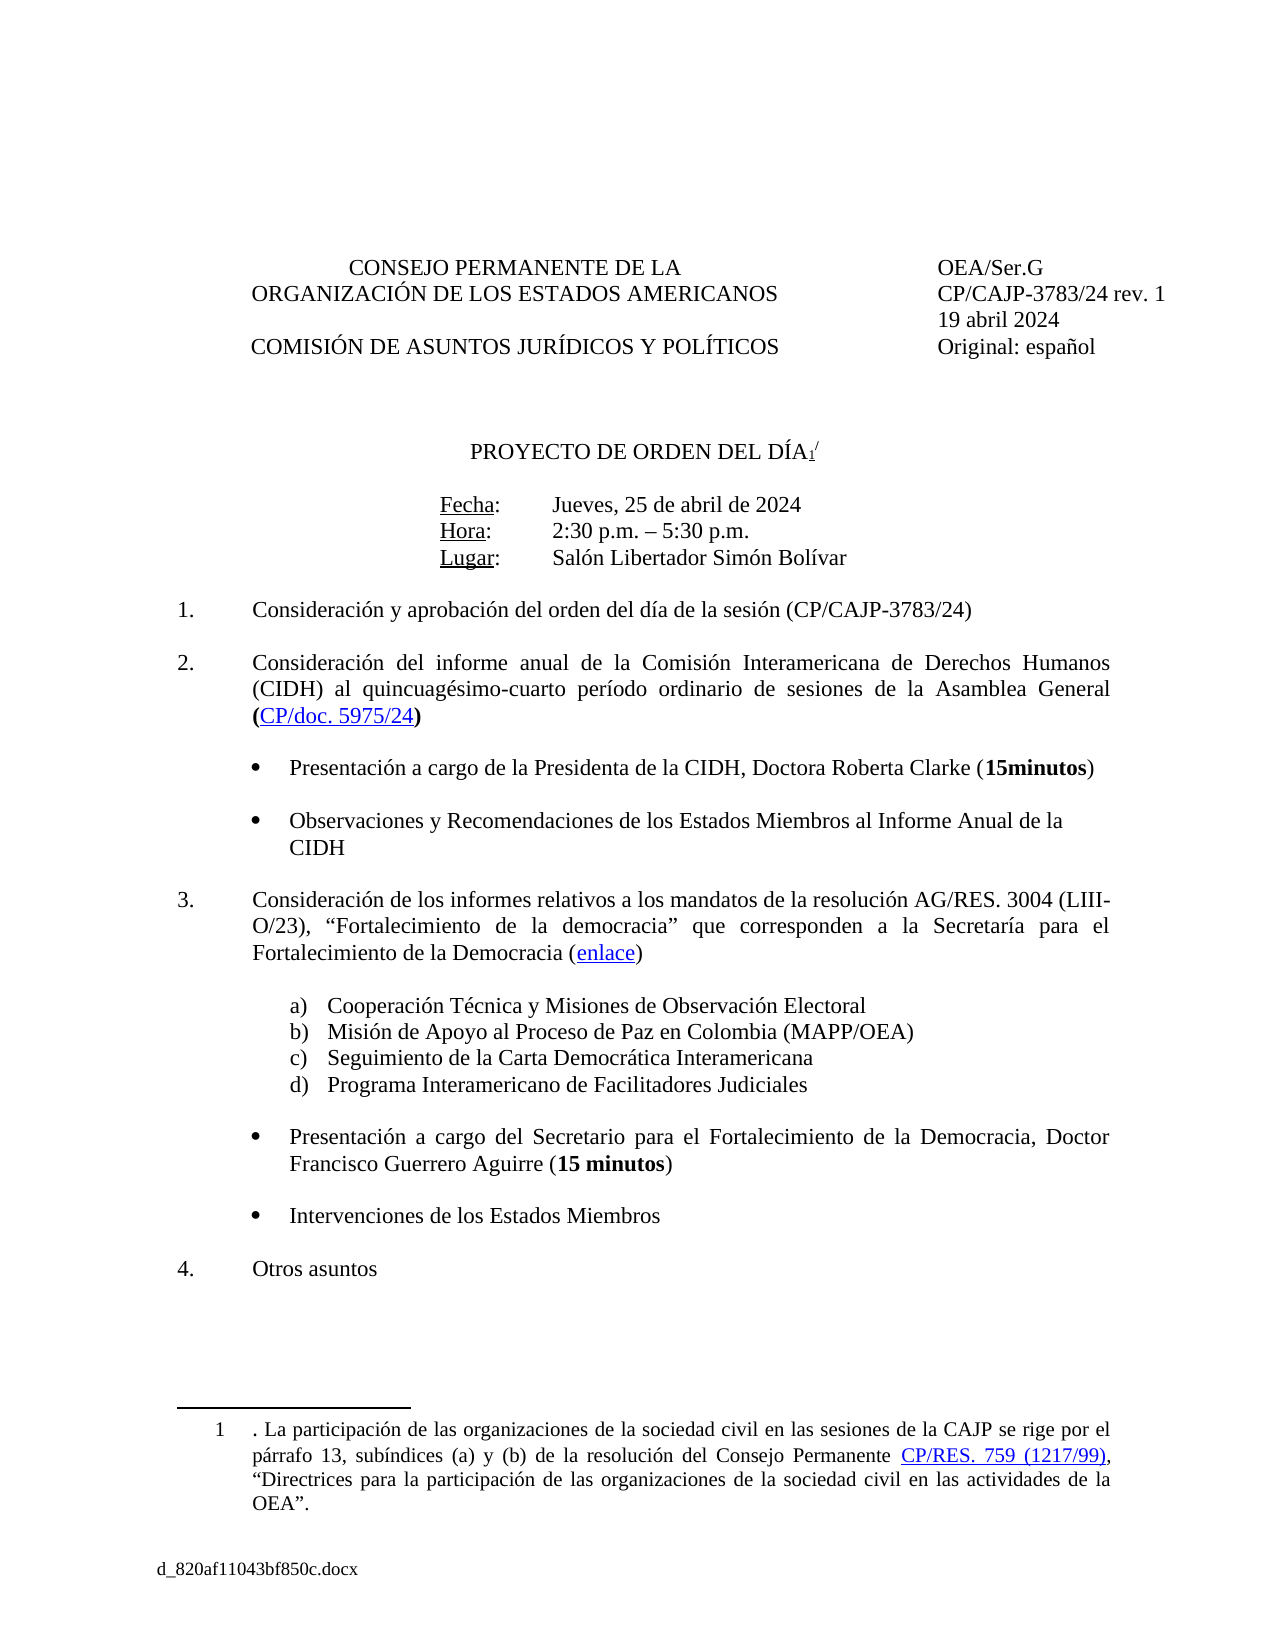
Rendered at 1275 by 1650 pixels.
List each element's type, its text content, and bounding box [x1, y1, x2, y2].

list Programa Interamericano de Facilitadores Judiciales [289, 1071, 1111, 1097]
list Presentación a cargo del Secretario para el Fortalecimiento de la Democracia, Doctor Francisco Guerrero Aguirre (15 minutos) [252, 1123, 1111, 1176]
list Seguimiento de la Carta Democrática Interamericana [289, 1044, 1111, 1071]
list Consideración de los informes relativos a los mandatos de la resolución AG/RES. 3004 (LIII-O/23), “Fortalecimiento de la democracia” que corresponden a la Secretaría para el Fortalecimiento de la Democracia (enlace) [177, 886, 1111, 965]
list Intervenciones de los Estados Miembros [252, 1202, 1111, 1229]
table_header OEA/Ser.G CP/CAJP-3783/24 rev. 1 19 abril 2024 Original: español [853, 254, 1189, 359]
list Observaciones y Recomendaciones de los Estados Miembros al Informe Anual de la CIDH [252, 807, 1111, 860]
table_header CONSEJO PERMANENTE DE LA ORGANIZACIÓN DE LOS ESTADOS AMERICANOS COMISIÓN DE ASUNTOS JURÍDICOS Y POLÍTICOS [177, 254, 853, 359]
list Consideración del informe anual de la Comisión Interamericana de Derechos Humanos (CIDH) al quincuagésimo-cuarto período ordinario de sesiones de la Asamblea General (CP/doc. 5975/24) [177, 649, 1111, 728]
list Consideración y aprobación del orden del día de la sesión (CP/CAJP-3783/24) [177, 596, 1111, 623]
text Fecha: Jueves, 25 de abril de 2024 [439, 491, 1111, 517]
list Cooperación Técnica y Misiones de Observación Electoral [289, 992, 1111, 1018]
list Otros asuntos [177, 1255, 1111, 1282]
title PROYECTO DE ORDEN DEL DÍA/ [177, 438, 1111, 464]
list Presentación a cargo de la Presidenta de la CIDH, Doctora Roberta Clarke (15minutos) [252, 754, 1111, 781]
list Misión de Apoyo al Proceso de Paz en Colombia (MAPP/OEA) [289, 1018, 1111, 1044]
text Lugar: Salón Libertador Simón Bolívar [439, 544, 1111, 570]
text Hora: 2:30 p.m. – 5:30 p.m. [439, 517, 1111, 544]
